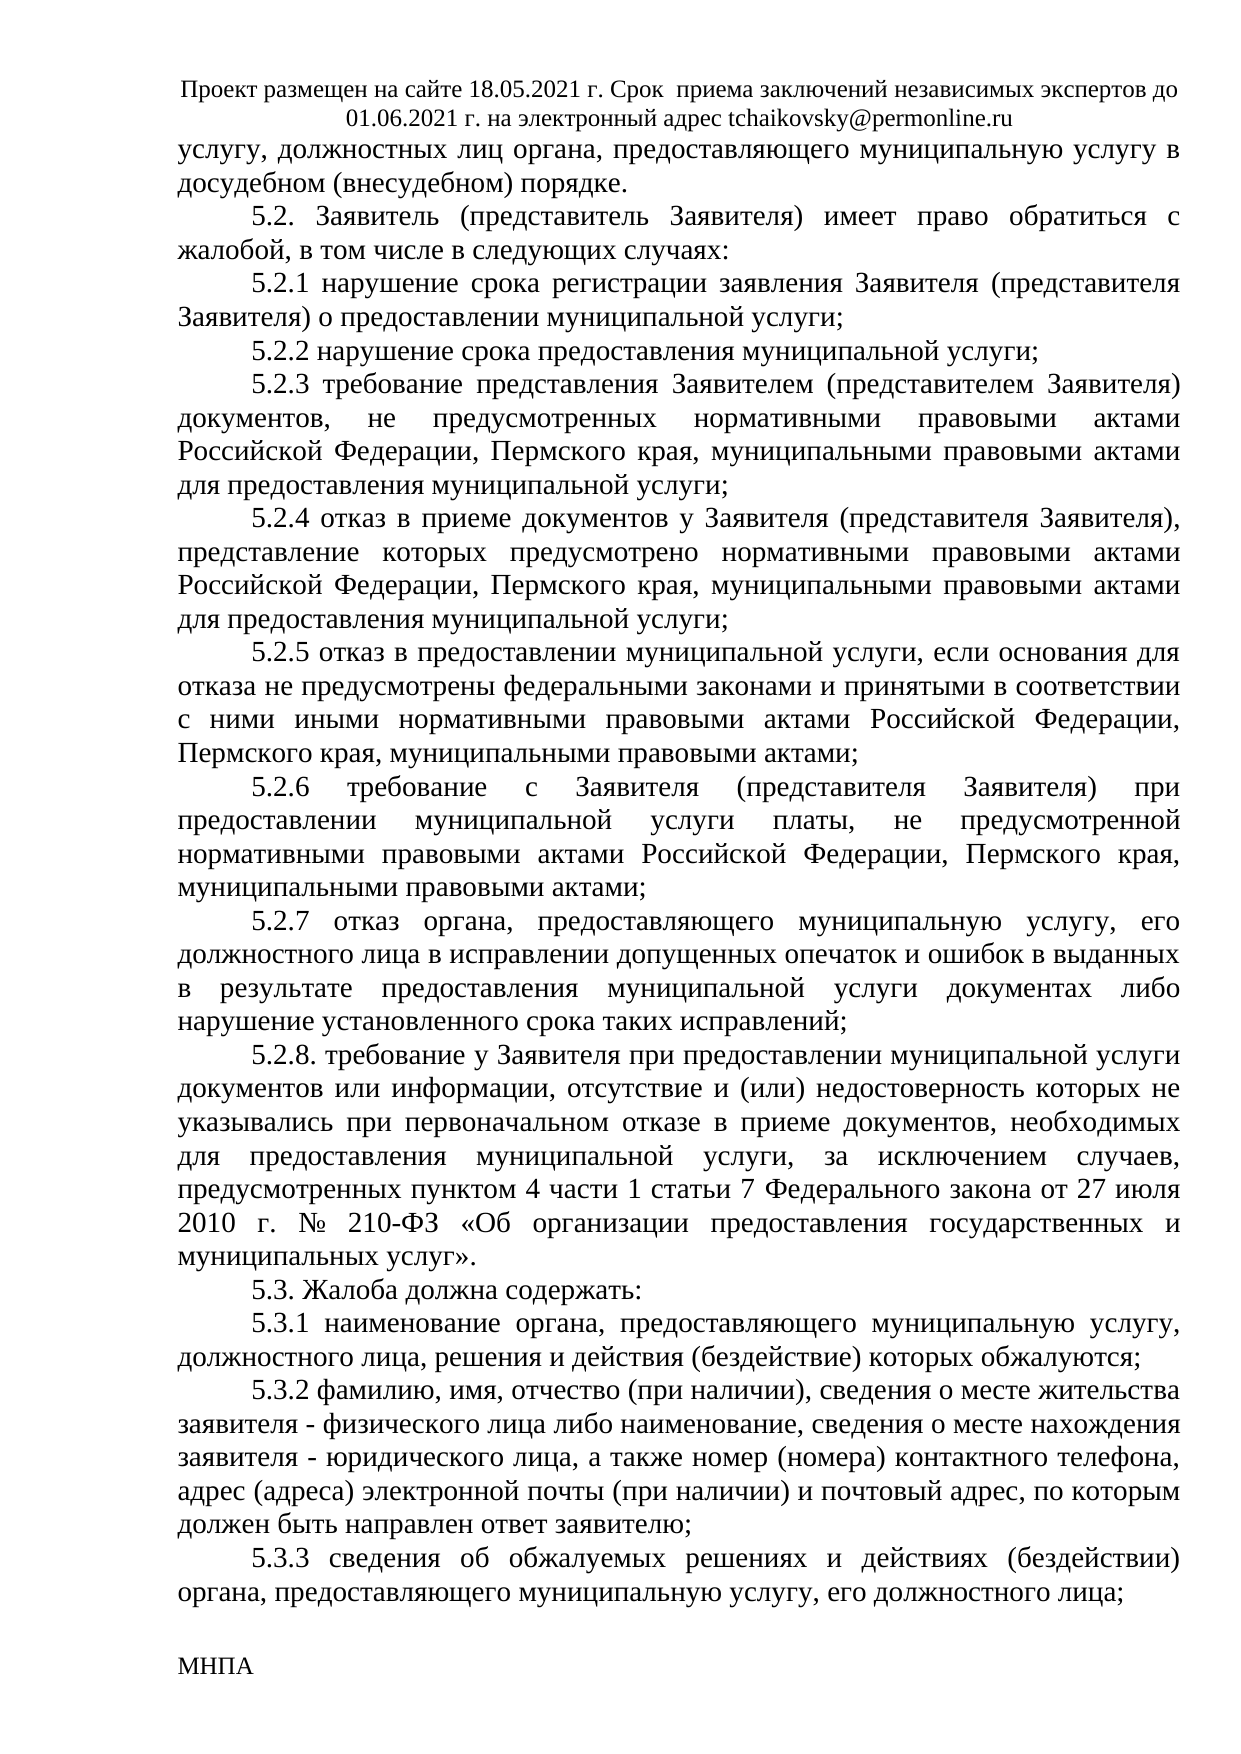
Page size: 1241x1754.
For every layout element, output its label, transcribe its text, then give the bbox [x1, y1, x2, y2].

text 5.2. Заявитель (представитель Заявителя) имеет право обратиться с жалобой, в том числе в следующих случаях: [177, 198, 1181, 266]
text 5.2.5 отказ в предоставлении муниципальной услуги, если основания для отказа не предусмотрены федеральными законами и принятыми в соответствии с ними иными нормативными правовыми актами Российской Федерации, Пермского края, муниципальными правовыми актами; [177, 634, 1181, 769]
text 5.3.1 наименование органа, предоставляющего муниципальную услугу, должностного лица, решения и действия (бездействие) которых обжалуются; [177, 1305, 1181, 1372]
text 5.2.4 отказ в приеме документов у Заявителя (представителя Заявителя), представление которых предусмотрено нормативными правовыми актами Российской Федерации, Пермского края, муниципальными правовыми актами для предоставления муниципальной услуги; [177, 500, 1181, 634]
text 5.2.6 требование с Заявителя (представителя Заявителя) при предоставлении муниципальной услуги платы, не предусмотренной нормативными правовыми актами Российской Федерации, Пермского края, муниципальными правовыми актами; [177, 769, 1181, 903]
text 5.3.2 фамилию, имя, отчество (при наличии), сведения о месте жительства заявителя - физического лица либо наименование, сведения о месте нахождения заявителя - юридического лица, а также номер (номера) контактного телефона, адрес (адреса) электронной почты (при наличии) и почтовый адрес, по которым должен быть направлен ответ заявителю; [177, 1372, 1181, 1540]
text 5.2.7 отказ органа, предоставляющего муниципальную услугу, его должностного лица в исправлении допущенных опечаток и ошибок в выданных в результате предоставления муниципальной услуги документах либо нарушение установленного срока таких исправлений; [177, 903, 1181, 1037]
text 5.3. Жалоба должна содержать: [177, 1272, 1181, 1305]
text 5.3.3 сведения об обжалуемых решениях и действиях (бездействии) органа, предоставляющего муниципальную услугу, его должностного лица; [177, 1540, 1181, 1607]
text 5.2.1 нарушение срока регистрации заявления Заявителя (представителя Заявителя) о предоставлении муниципальной услуги; [177, 266, 1181, 333]
text 5.2.3 требование представления Заявителем (представителем Заявителя) документов, не предусмотренных нормативными правовыми актами Российской Федерации, Пермского края, муниципальными правовыми актами для предоставления муниципальной услуги; [177, 366, 1181, 500]
text 5.2.2 нарушение срока предоставления муниципальной услуги; [177, 333, 1181, 366]
text 5.2.8. требование у Заявителя при предоставлении муниципальной услуги документов или информации, отсутствие и (или) недостоверность которых не указывались при первоначальном отказе в приеме документов, необходимых для предоставления муниципальной услуги, за исключением случаев, предусмотренных пунктом 4 части 1 статьи 7 Федерального закона от 27 июля 2010 г. № 210-ФЗ «Об организации предоставления государственных и муниципальных услуг». [177, 1037, 1181, 1272]
